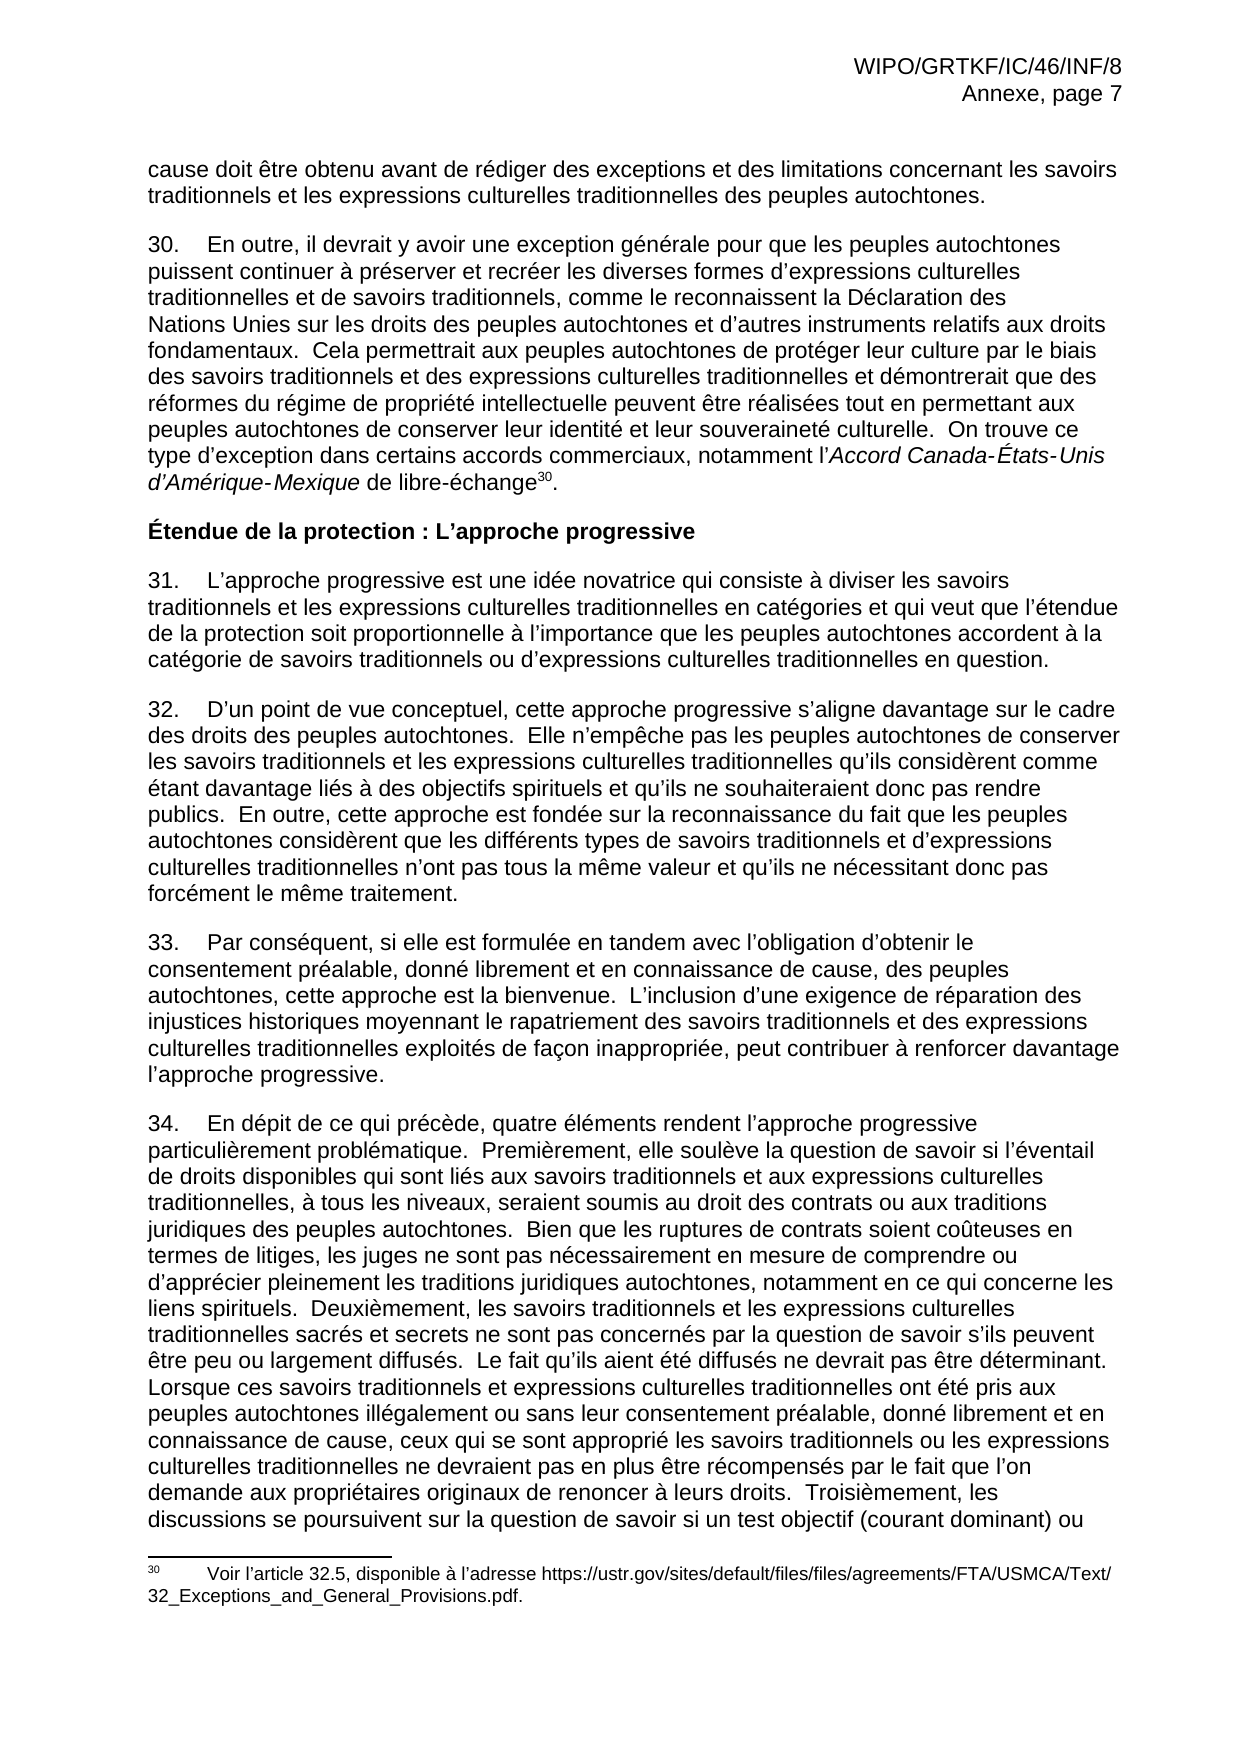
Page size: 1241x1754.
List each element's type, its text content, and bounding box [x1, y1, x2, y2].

text D’un point de vue conceptuel, cette approche progressive s’aligne davantage sur le cadre des droits des peuples autochtones. Elle n’empêche pas les peuples autochtones de conserver les savoirs traditionnels et les expressions culturelles traditionnelles qu’ils considèrent comme étant davantage liés à des objectifs spirituels et qu’ils ne souhaiteraient donc pas rendre publics. En outre, cette approche est fondée sur la reconnaissance du fait que les peuples autochtones considèrent que les différents types de savoirs traditionnels et d’expressions culturelles traditionnelles n’ont pas tous la même valeur et qu’ils ne nécessitant donc pas forcément le même traitement. [148, 696, 1122, 906]
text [148, 156, 1122, 208]
text Par conséquent, si elle est formulée en tandem avec l’obligation d’obtenir le consentement préalable, donné librement et en connaissance de cause, des peuples autochtones, cette approche est la bienvenue. L’inclusion d’une exigence de réparation des injustices historiques moyennant le rapatriement des savoirs traditionnels et des expressions culturelles traditionnelles exploités de façon inappropriée, peut contribuer à renforcer davantage l’approche progressive. [148, 929, 1122, 1087]
text En outre, il devrait y avoir une exception générale pour que les peuples autochtones puissent continuer à préserver et recréer les diverses formes d’expressions culturelles traditionnelles et de savoirs traditionnels, comme le reconnaissent la Déclaration des Nations Unies sur les droits des peuples autochtones et d’autres instruments relatifs aux droits fondamentaux. Cela permettrait aux peuples autochtones de protéger leur culture par le biais des savoirs traditionnels et des expressions culturelles traditionnelles et démontrerait que des réformes du régime de propriété intellectuelle peuvent être réalisées tout en permettant aux peuples autochtones de conserver leur identité et leur souveraineté culturelle. On trouve ce type d’exception dans certains accords commerciaux, notamment l’Accord Canada-États-Unis d’Amérique-Mexique de libre-échange. [148, 231, 1122, 495]
text L’approche progressive est une idée novatrice qui consiste à diviser les savoirs traditionnels et les expressions culturelles traditionnelles en catégories et qui veut que l’étendue de la protection soit proportionnelle à l’importance que les peuples autochtones accordent à la catégorie de savoirs traditionnels ou d’expressions culturelles traditionnelles en question. [148, 567, 1122, 673]
text Étendue de la protection : L’approche progressive [148, 518, 1122, 544]
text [148, 1110, 1122, 1532]
